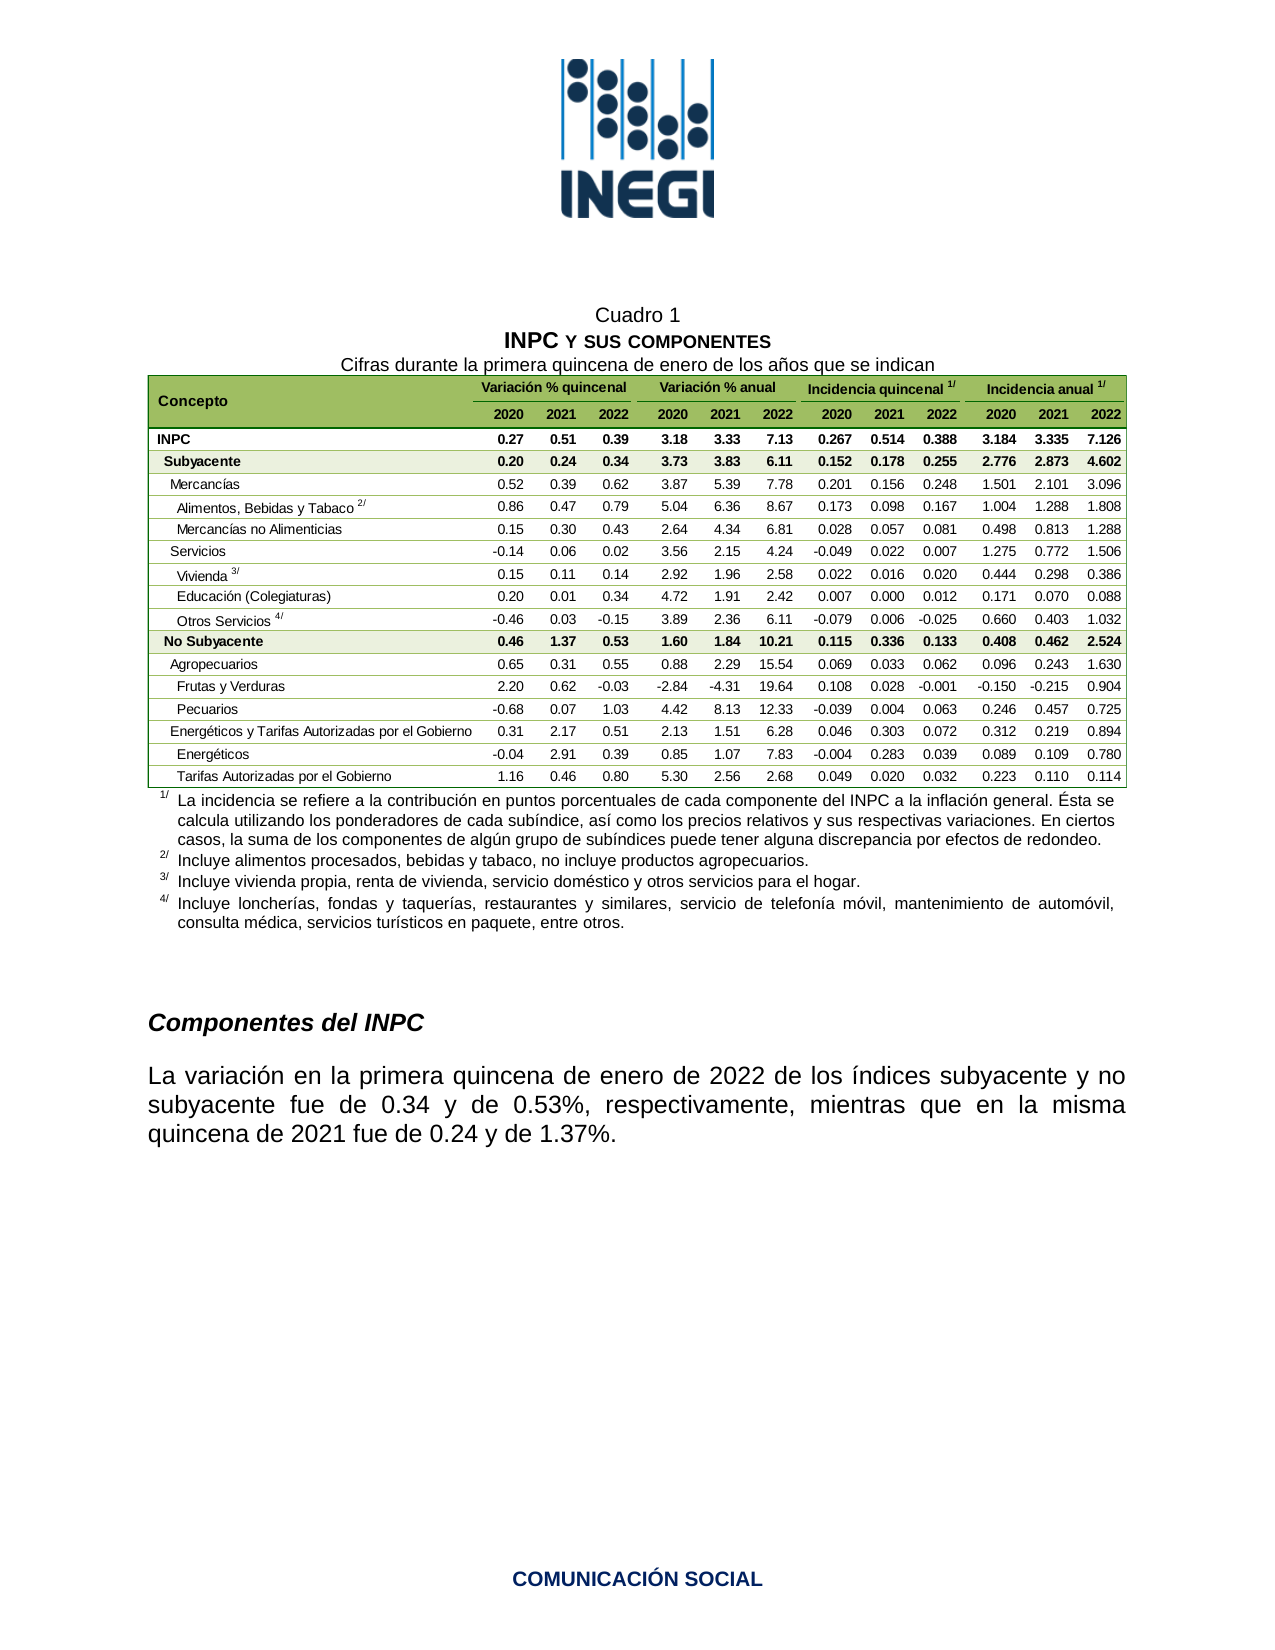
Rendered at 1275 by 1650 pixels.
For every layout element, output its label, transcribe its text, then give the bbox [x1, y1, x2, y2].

text Cifras durante la primera quincena de enero de los años que se indican [148, 354, 1127, 375]
text 4/ Incluye loncherías, fondas y taquerías, restaurantes y similares, servicio de telefonía móvil, mantenimiento de automóvil, consulta médica, servicios turísticos en paquete, entre otros. [159, 892, 1116, 932]
picture [561, 59, 714, 218]
text Cuadro 1 [148, 303, 1127, 327]
text 2/ Incluye alimentos procesados, bebidas y tabaco, no incluye productos agropecuarios. [159, 849, 1116, 870]
list INPC y sus componentes [148, 327, 1127, 354]
text 3/ Incluye vivienda propia, renta de vivienda, servicio doméstico y otros servicios para el hogar. [159, 870, 1116, 892]
text 1/ La incidencia se refiere a la contribución en puntos porcentuales de cada componente del INPC a la inflación general. Ésta se calcula utilizando los ponderadores de cada subíndice, así como los precios relativos y sus respectivas variaciones. En ciertos casos, la suma de los componentes de algún grupo de subíndices puede tener alguna discrepancia por efectos de redondeo. [159, 789, 1116, 849]
text La variación en la primera quincena de enero de 2022 de los índices subyacente y no subyacente fue de 0.34 y de 0.53%, respectivamente, mientras que en la misma quincena de 2021 fue de 0.24 y de 1.37%. [148, 1061, 1127, 1147]
text Componentes del INPC [148, 1007, 1127, 1036]
